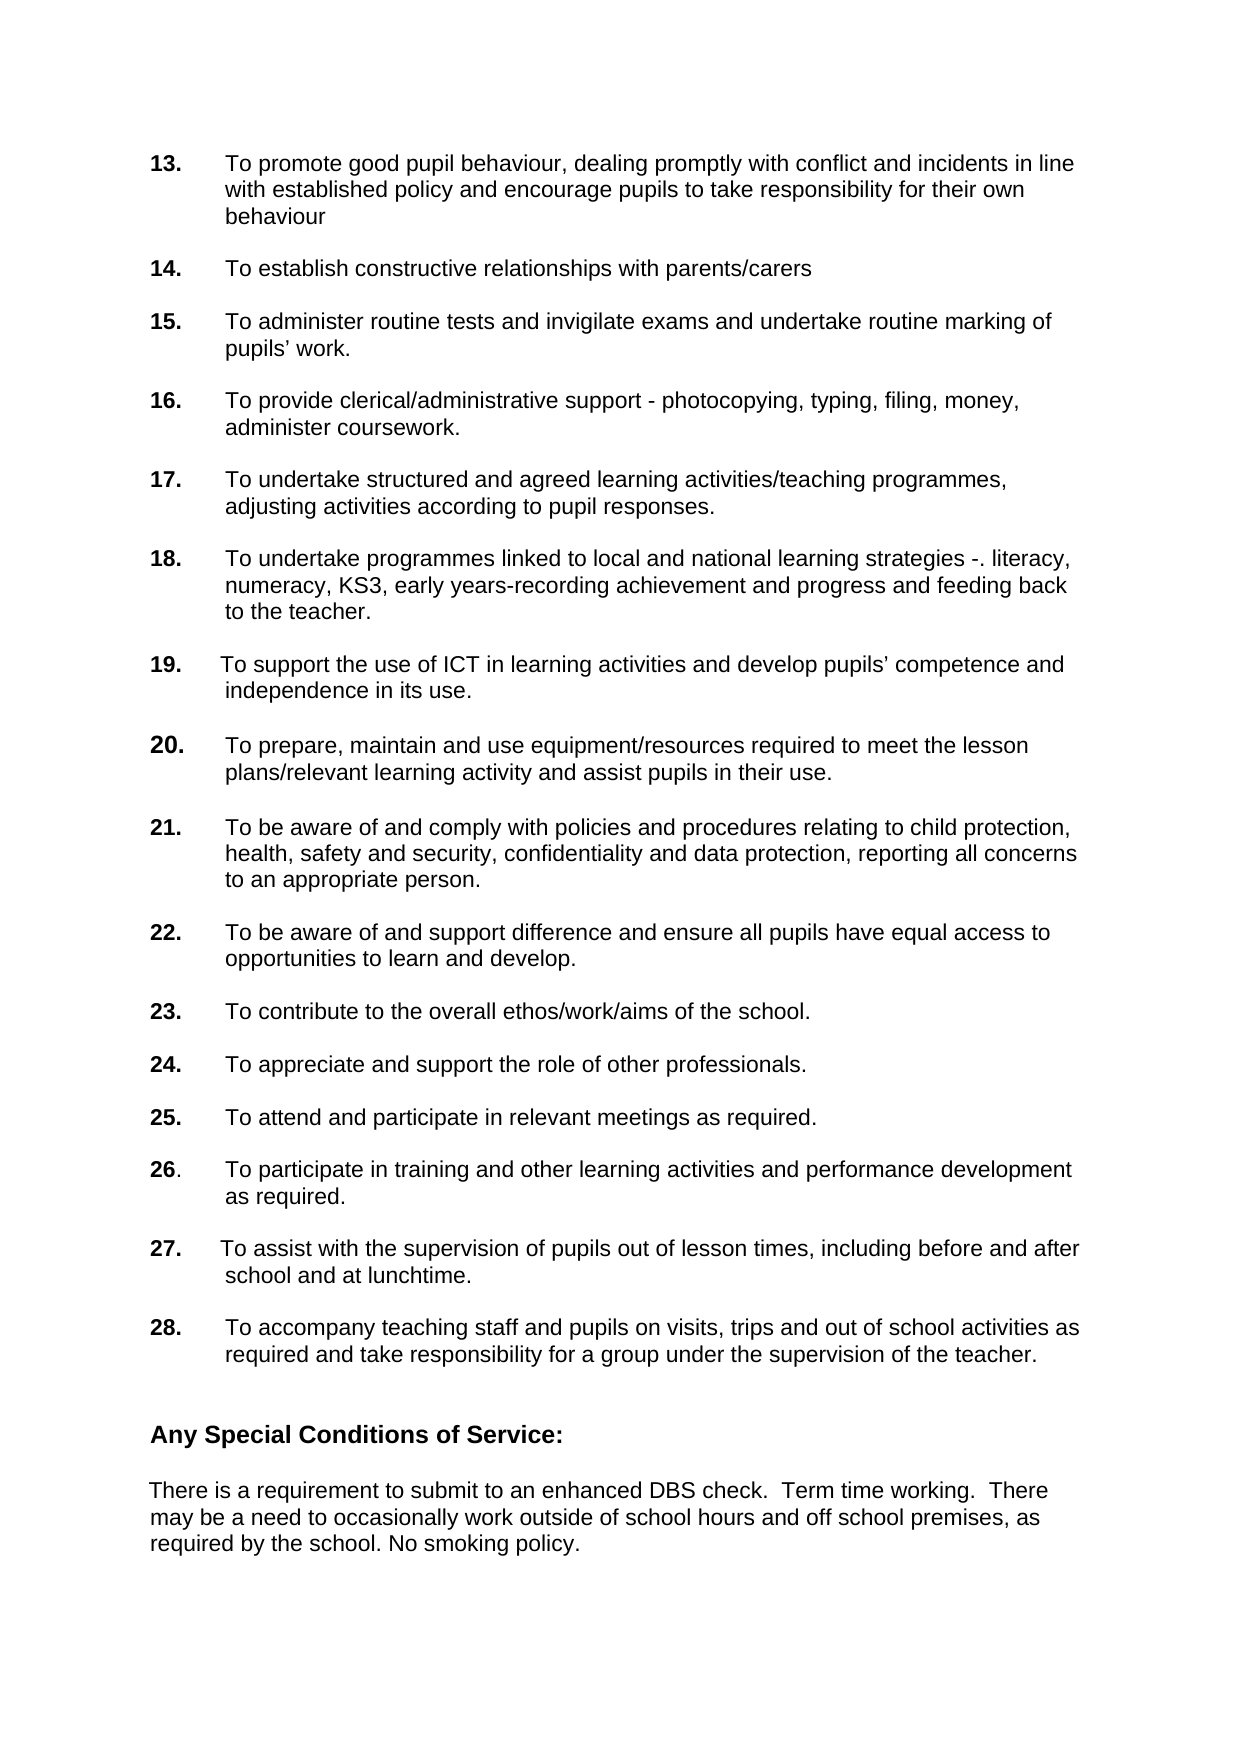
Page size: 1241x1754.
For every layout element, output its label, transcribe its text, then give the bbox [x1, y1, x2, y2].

text 16. To provide clerical/administrative support - photocopying, typing, filing, money, administer coursework. [150, 387, 1090, 440]
text 24. To appreciate and support the role of other professionals. [150, 1051, 1090, 1077]
text 26. To participate in training and other learning activities and performance development as required. [150, 1156, 1090, 1209]
text 27. To assist with the supervision of pupils out of lesson times, including before and after school and at lunchtime. [150, 1235, 1090, 1288]
text 15. To administer routine tests and invigilate exams and undertake routine marking of pupils’ work. [150, 308, 1090, 361]
text 21. To be aware of and comply with policies and procedures relating to child protection, health, safety and security, confidentiality and data protection, reporting all concerns to an appropriate person. [150, 814, 1090, 893]
text 13. To promote good pupil behaviour, dealing promptly with conflict and incidents in line with established policy and encourage pupils to take responsibility for their own behaviour [150, 150, 1090, 229]
text 17. To undertake structured and agreed learning activities/teaching programmes, adjusting activities according to pupil responses. [150, 466, 1090, 519]
text 25. To attend and participate in relevant meetings as required. [150, 1103, 1090, 1130]
text 18. To undertake programmes linked to local and national learning strategies -. literacy, numeracy, KS3, early years-recording achievement and progress and feeding back to the teacher. [150, 545, 1090, 624]
text Any Special Conditions of Service: [150, 1420, 1090, 1448]
text 28. To accompany teaching staff and pupils on visits, trips and out of school activities as required and take responsibility for a group under the supervision of the teacher. [150, 1314, 1090, 1367]
text 22. To be aware of and support difference and ensure all pupils have equal access to opportunities to learn and develop. [150, 919, 1090, 972]
text 19. To support the use of ICT in learning activities and develop pupils’ competence and independence in its use. [150, 651, 1090, 703]
text 23. To contribute to the overall ethos/work/aims of the school. [150, 998, 1090, 1024]
text 20. To prepare, maintain and use equipment/resources required to meet the lesson plans/relevant learning activity and assist pupils in their use. [150, 730, 1090, 785]
text 14. To establish constructive relationships with parents/carers [150, 255, 1090, 282]
text There is a requirement to submit to an enhanced DBS check. Term time working. There may be a need to occasionally work outside of school hours and off school premises, as required by the school. No smoking policy. [0, 1477, 1090, 1556]
